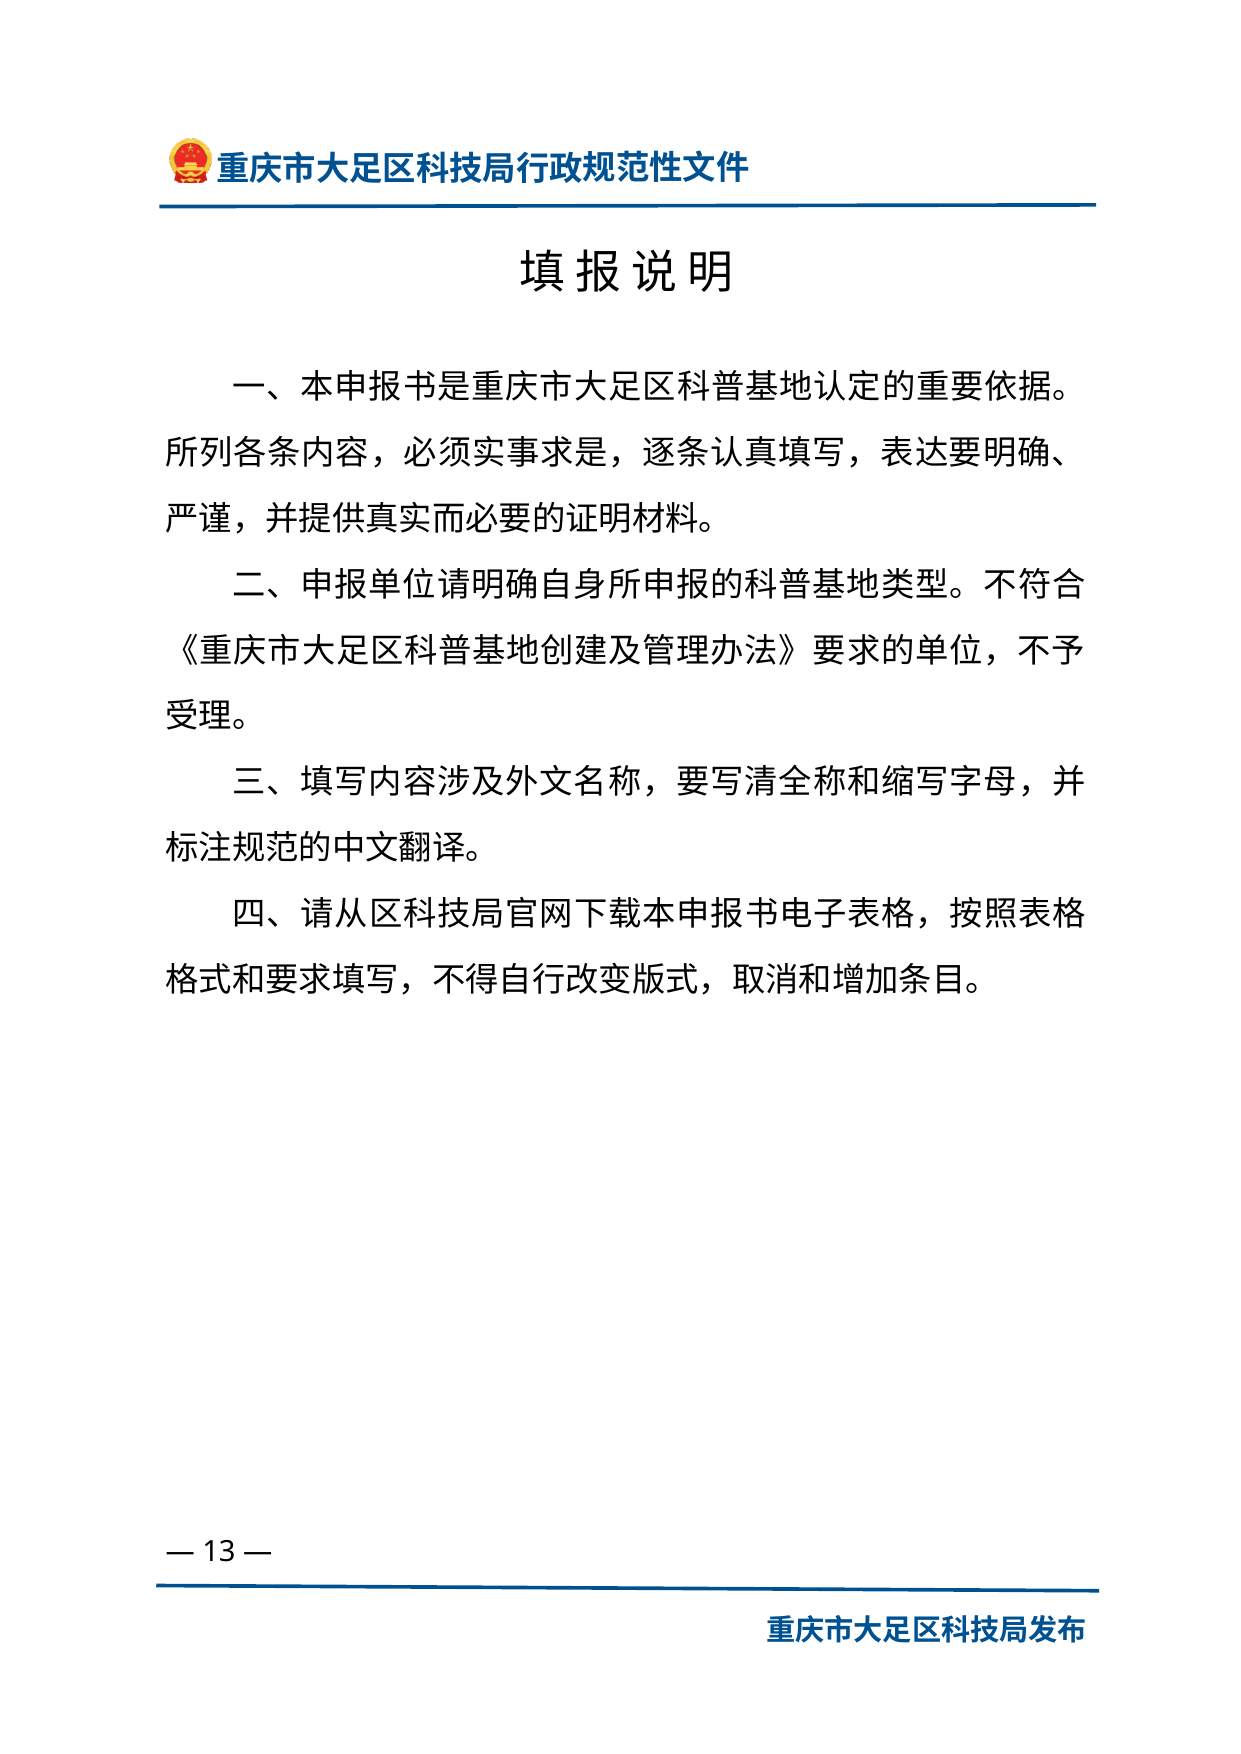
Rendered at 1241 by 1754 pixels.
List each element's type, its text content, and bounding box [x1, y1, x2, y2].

text 四、请从区科技局官网下载本申报书电子表格，按照表格格式和要求填写，不得自行改变版式，取消和增加条目。 [165, 878, 1087, 1009]
text 填 报 说 明 [165, 219, 1087, 318]
text 三、填写内容涉及外文名称，要写清全称和缩写字母，并标注规范的中文翻译。 [165, 746, 1087, 878]
list 一、本申报书是重庆市大足区科普基地认定的重要依据。所列各条内容，必须实事求是，逐条认真填写，表达要明确、严谨，并提供真实而必要的证明材料。 [165, 351, 1087, 549]
picture [165, 136, 216, 187]
list 二、申报单位请明确自身所申报的科普基地类型。不符合《重庆市大足区科普基地创建及管理办法》要求的单位，不予受理。 [165, 549, 1087, 746]
